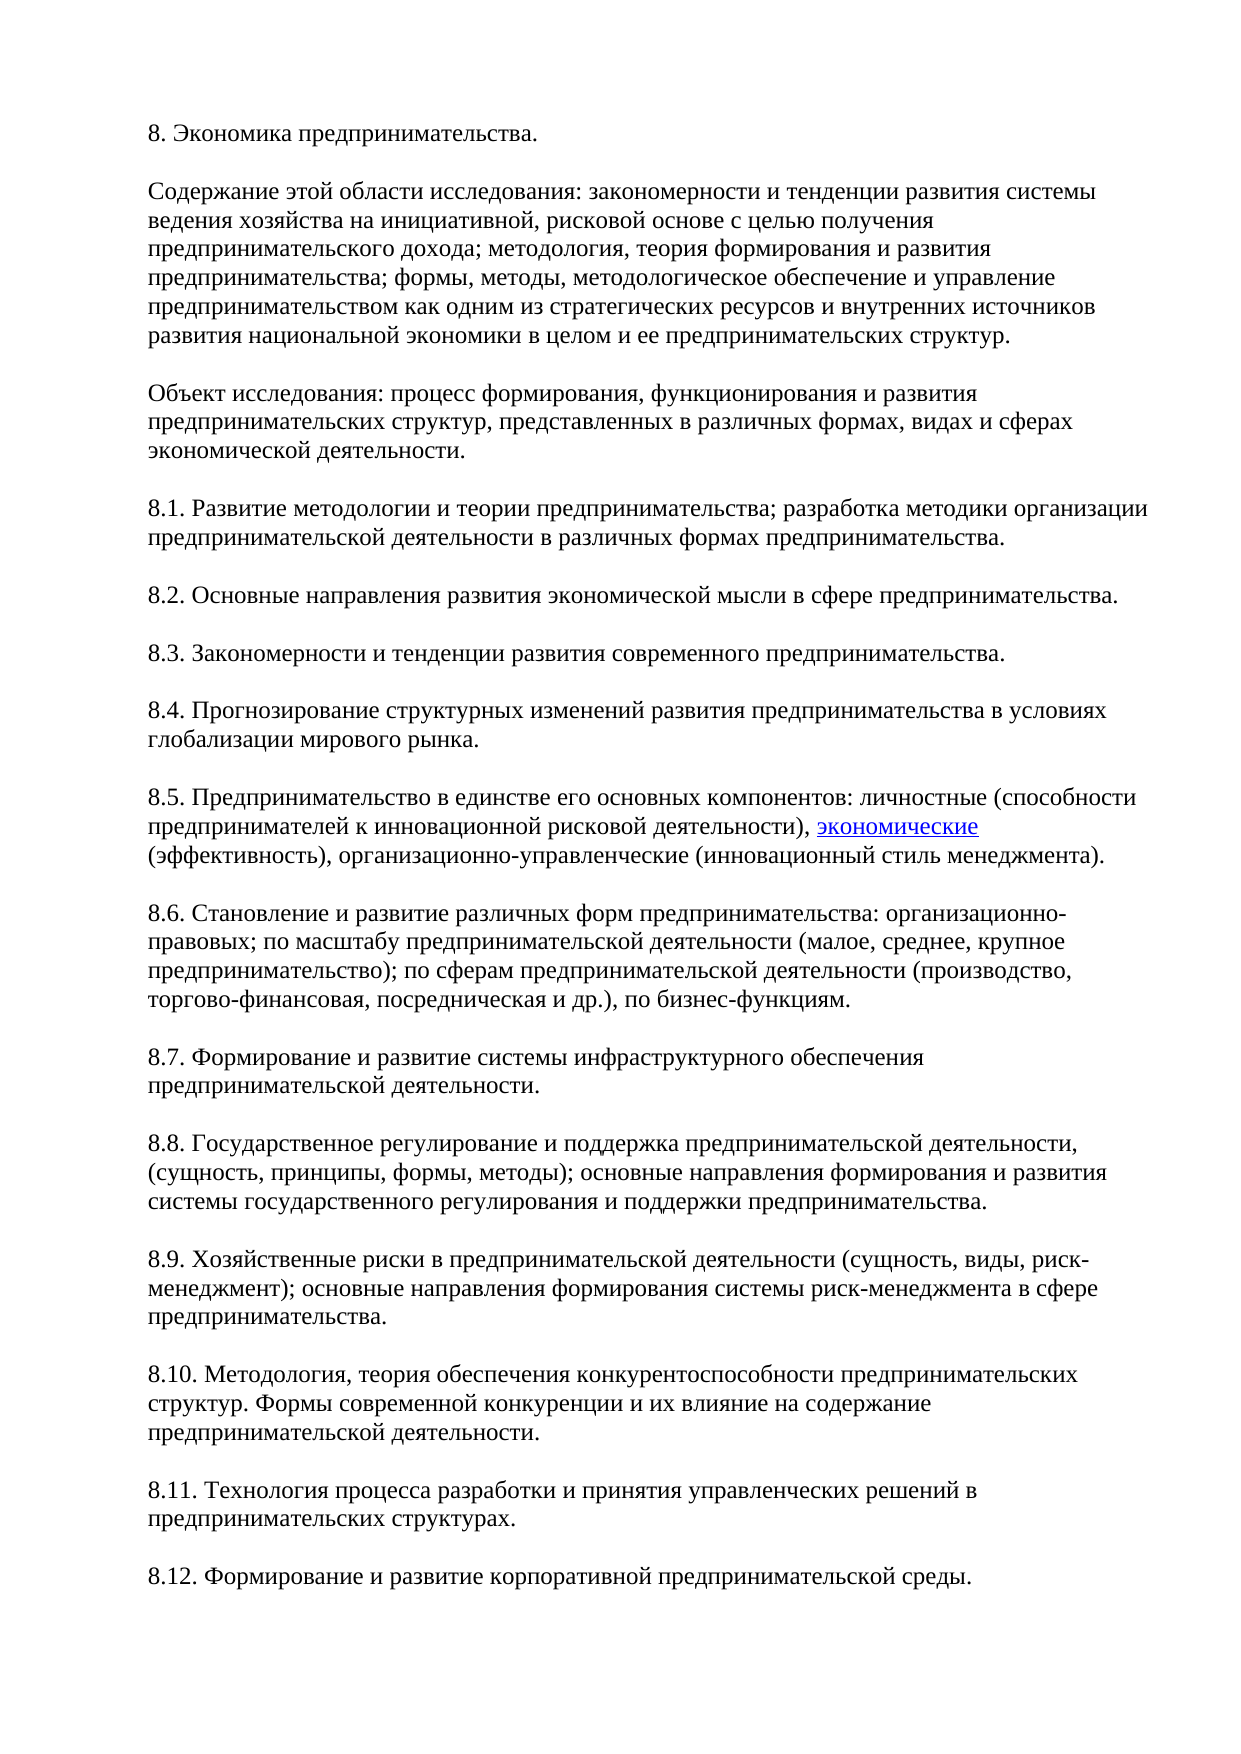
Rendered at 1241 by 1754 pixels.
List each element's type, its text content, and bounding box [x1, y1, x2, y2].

text 8.9. Хозяйственные риски в предпринимательской деятельности (сущность, виды, риск-менеджмент); основные направления формирования системы риск-менеджмента в сфере предпринимательства. [148, 1244, 1152, 1330]
text Содержание этой области исследования: закономерности и тенденции развития системы ведения хозяйства на инициативной, рисковой основе с целью получения предпринимательского дохода; методология, теория формирования и развития предпринимательства; формы, методы, методологическое обеспечение и управление предпринимательством как одним из стратегических ресурсов и внутренних источников развития национальной экономики в целом и ее предпринимательских структур. [148, 176, 1152, 348]
text 8.3. Закономерности и тенденции развития современного предпринимательства. [148, 638, 1152, 666]
text 8.6. Становление и развитие различных форм предпринимательства: организационно-правовых; по масштабу предпринимательской деятельности (малое, среднее, крупное предпринимательство); по сферам предпринимательской деятельности (производство, торгово-финансовая, посредническая и др.), по бизнес-функциям. [148, 898, 1152, 1013]
text 8. Экономика предпринимательства. [148, 118, 1152, 147]
text 8.7. Формирование и развитие системы инфраструктурного обеспечения предпринимательской деятельности. [148, 1042, 1152, 1099]
text 8.10. Методология, теория обеспечения конкурентоспособности предпринимательских структур. Формы современной конкуренции и их влияние на содержание предпринимательской деятельности. [148, 1359, 1152, 1446]
text 8.5. Предпринимательство в единстве его основных компонентов: личностные (способности предпринимателей к инновационной рисковой деятельности), экономические (эффективность), организационно-управленческие (инновационный стиль менеджмента). [148, 782, 1152, 868]
text 8.8. Государственное регулирование и поддержка предпринимательской деятельности, (сущность, принципы, формы, методы); основные направления формирования и развития системы государственного регулирования и поддержки предпринимательства. [148, 1128, 1152, 1215]
text Объект исследования: процесс формирования, функционирования и развития предпринимательских структур, представленных в различных формах, видах и сферах экономической деятельности. [148, 378, 1152, 464]
text 8.12. Формирование и развитие корпоративной предпринимательской среды. [148, 1561, 1152, 1590]
text 8.2. Основные направления развития экономической мысли в сфере предпринимательства. [148, 580, 1152, 608]
text 8.4. Прогнозирование структурных изменений развития предпринимательства в условиях глобализации мирового рынка. [148, 696, 1152, 753]
text 8.1. Развитие методологии и теории предпринимательства; разработка методики организации предпринимательской деятельности в различных формах предпринимательства. [148, 493, 1152, 551]
text 8.11. Технология процесса разработки и принятия управленческих решений в предпринимательских структурах. [148, 1475, 1152, 1532]
